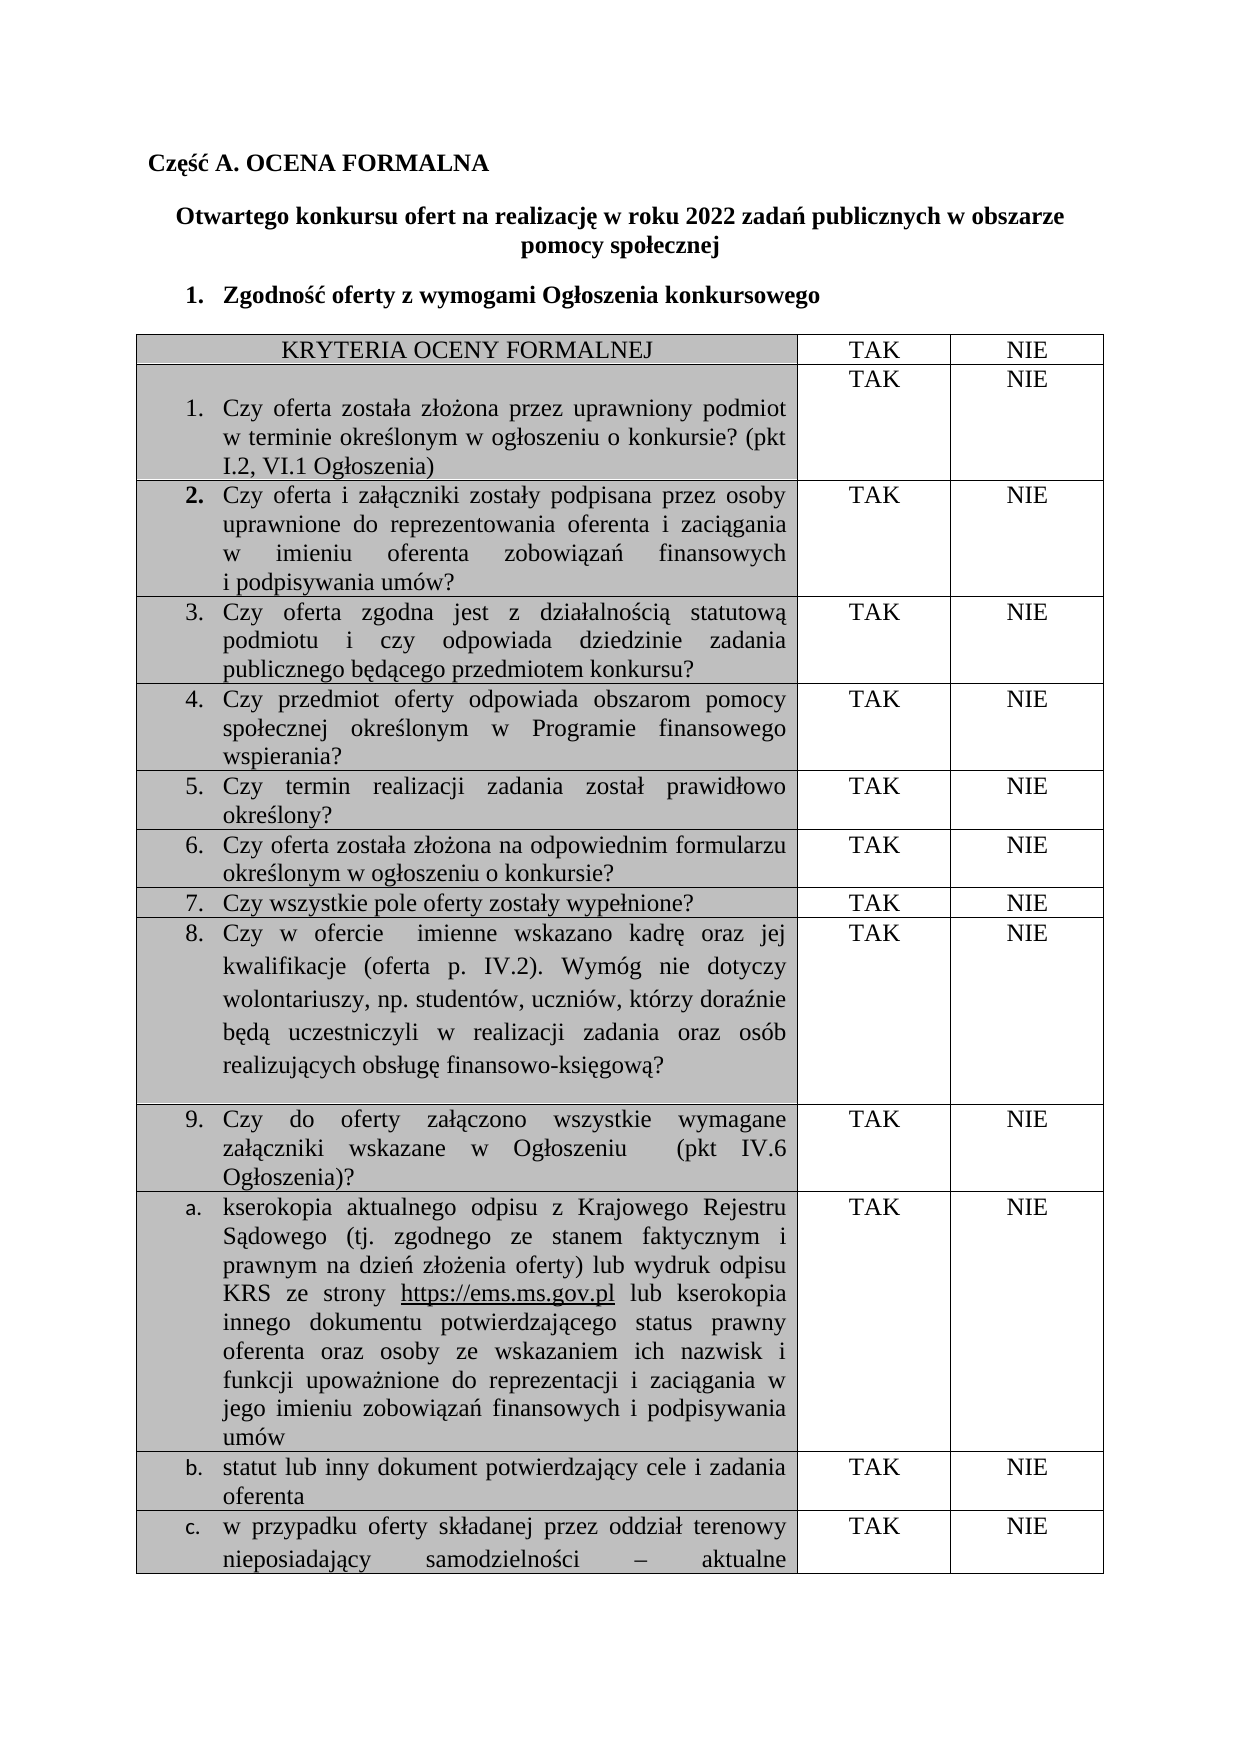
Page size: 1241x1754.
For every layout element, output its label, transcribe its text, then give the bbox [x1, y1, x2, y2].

table_cell TAK [798, 830, 950, 887]
table_cell Czy oferta i załączniki zostały podpisana przez osoby uprawnione do reprezentowania oferenta i zaciągania w imieniu oferenta zobowiązań finansowych i podpisywania umów? [137, 481, 797, 596]
table_cell NIE [951, 1511, 1103, 1573]
table_cell TAK [798, 1511, 950, 1573]
table_cell Czy w ofercie imienne wskazano kadrę oraz jej kwalifikacje (oferta p. IV.2). Wymóg nie dotyczy wolontariuszy, np. studentów, uczniów, którzy doraźnie będą uczestniczyli w realizacji zadania oraz osób realizujących obsługę finansowo-księgową? [137, 918, 797, 1103]
table_header TAK [798, 335, 950, 363]
text Otwartego konkursu ofert na realizację w roku 2022 zadań publicznych w obszarze pomocy społecznej [148, 201, 1093, 259]
table_cell NIE [951, 888, 1103, 917]
table_cell NIE [951, 1105, 1103, 1191]
table_cell TAK [798, 1452, 950, 1510]
table_cell TAK [798, 481, 950, 596]
table_cell NIE [951, 1192, 1103, 1451]
table_cell NIE [951, 1452, 1103, 1510]
table_cell TAK [798, 888, 950, 917]
list Zgodność oferty z wymogami Ogłoszenia konkursowego [185, 280, 1093, 308]
table_cell Czy wszystkie pole oferty zostały wypełnione? [137, 888, 797, 917]
table_cell TAK [798, 918, 950, 1103]
table_header KRYTERIA OCENY FORMALNEJ [137, 335, 797, 363]
table_cell Czy oferta zgodna jest z działalnością statutową podmiotu i czy odpowiada dziedzinie zadania publicznego będącego przedmiotem konkursu? [137, 597, 797, 683]
table_cell TAK [798, 684, 950, 770]
table_cell TAK [798, 365, 950, 479]
table_cell TAK [798, 771, 950, 829]
table_cell NIE [951, 918, 1103, 1103]
table_cell statut lub inny dokument potwierdzający cele i zadania oferenta [137, 1452, 797, 1510]
table_cell NIE [951, 830, 1103, 887]
table_cell Czy do oferty załączono wszystkie wymagane załączniki wskazane w Ogłoszeniu (pkt IV.6 Ogłoszenia)? [137, 1105, 797, 1191]
table_cell Czy przedmiot oferty odpowiada obszarom pomocy społecznej określonym w Programie finansowego wspierania? [137, 684, 797, 770]
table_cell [137, 1511, 797, 1573]
table_cell NIE [951, 365, 1103, 479]
table_cell NIE [951, 684, 1103, 770]
table_cell NIE [951, 771, 1103, 829]
table_cell kserokopia aktualnego odpisu z Krajowego Rejestru Sądowego (tj. zgodnego ze stanem faktycznym i prawnym na dzień złożenia oferty) lub wydruk odpisu KRS ze strony https://ems.ms.gov.pl lub kserokopia innego dokumentu potwierdzającego status prawny oferenta oraz osoby ze wskazaniem ich nazwisk i funkcji upoważnione do reprezentacji i zaciągania w jego imieniu zobowiązań finansowych i podpisywania umów [137, 1192, 797, 1451]
table_header NIE [951, 335, 1103, 363]
table_cell TAK [798, 1192, 950, 1451]
table_cell Czy oferta została złożona przez uprawniony podmiot w terminie określonym w ogłoszeniu o konkursie? (pkt I.2, VI.1 Ogłoszenia) [137, 365, 797, 479]
table_cell TAK [798, 1105, 950, 1191]
table_cell NIE [951, 481, 1103, 596]
table_cell TAK [798, 597, 950, 683]
text Część A. OCENA FORMALNA [148, 148, 1093, 176]
table_cell NIE [951, 597, 1103, 683]
table_cell Czy oferta została złożona na odpowiednim formularzu określonym w ogłoszeniu o konkursie? [137, 830, 797, 887]
table_cell Czy termin realizacji zadania został prawidłowo określony? [137, 771, 797, 829]
